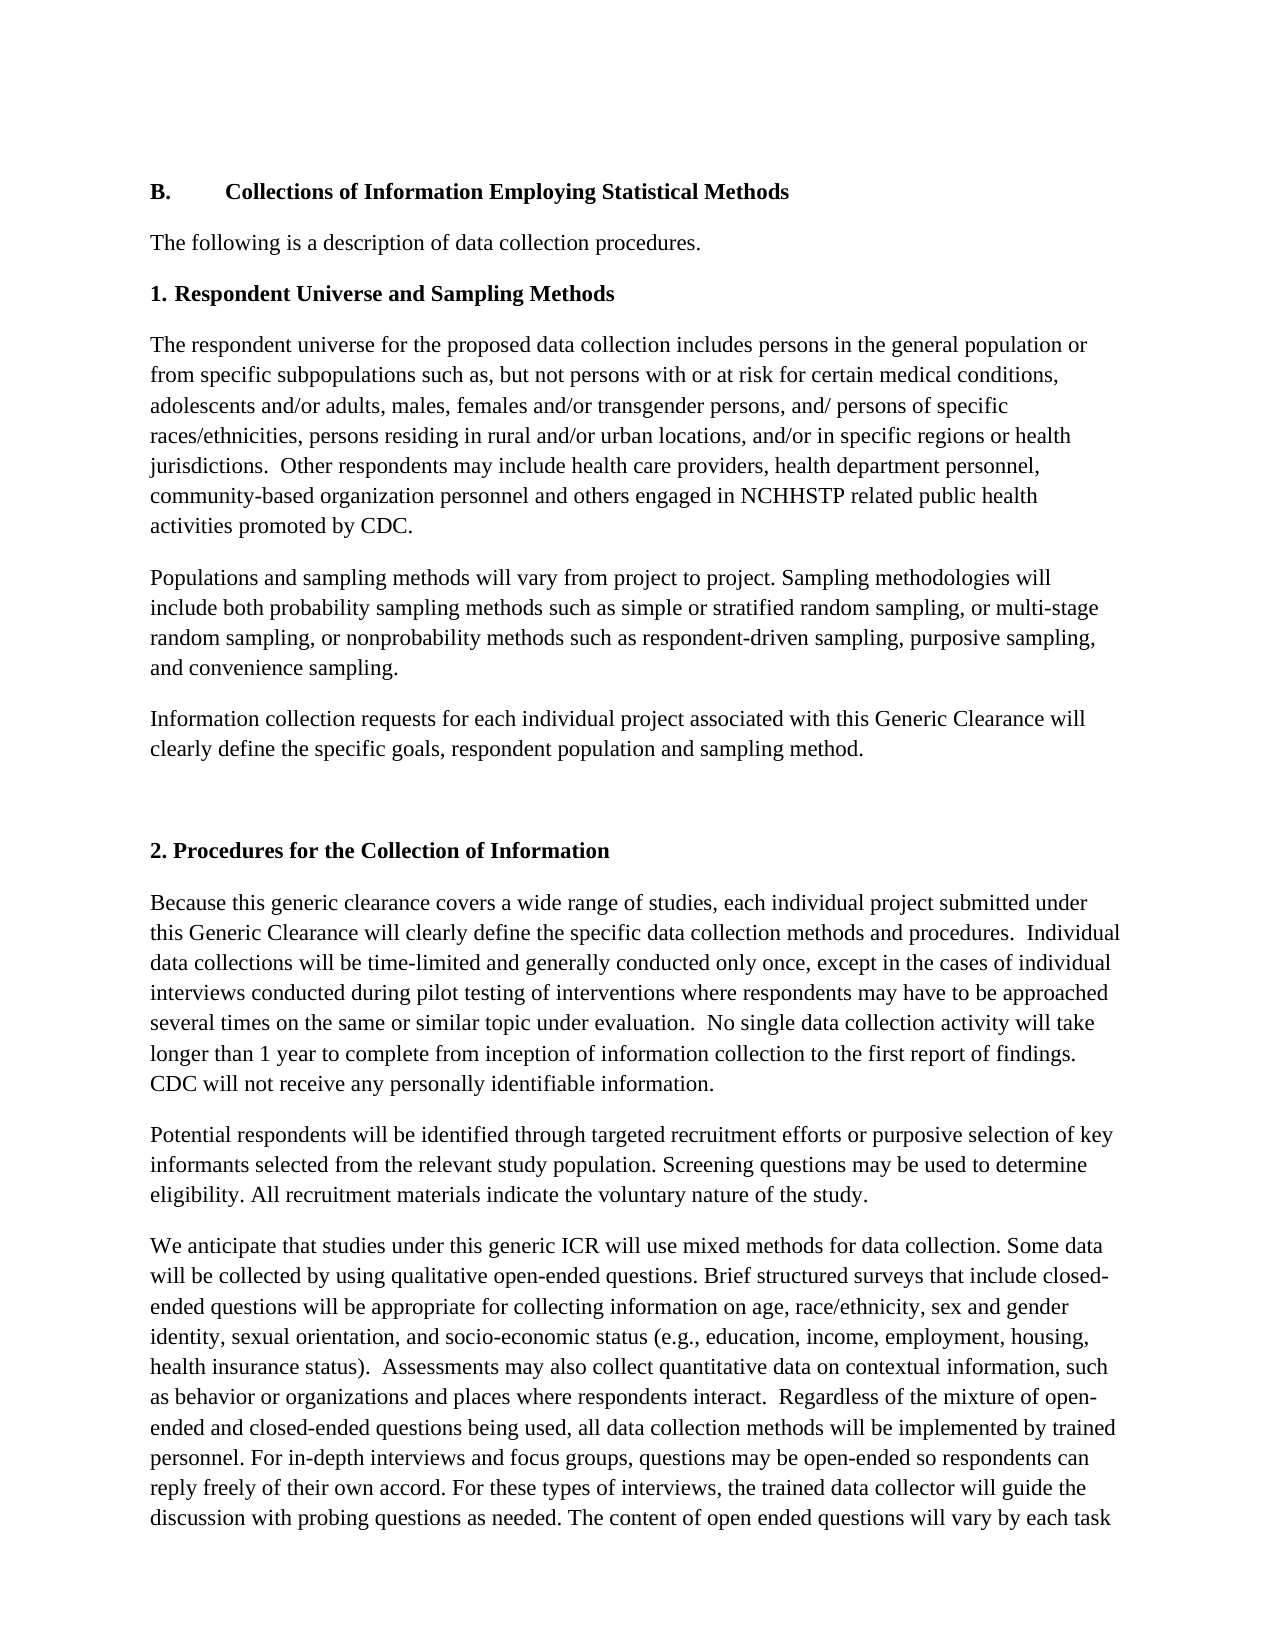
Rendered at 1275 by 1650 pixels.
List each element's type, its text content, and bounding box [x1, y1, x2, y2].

text Because this generic clearance covers a wide range of studies, each individual project submitted under this Generic Clearance will clearly define the specific data collection methods and procedures. Individual data collections will be time-limited and generally conducted only once, except in the cases of individual interviews conducted during pilot testing of interventions where respondents may have to be approached several times on the same or similar topic under evaluation. No single data collection activity will take longer than 1 year to complete from inception of information collection to the first report of findings. CDC will not receive any personally identifiable information. [150, 888, 1125, 1096]
text The following is a description of data collection procedures. [150, 229, 1125, 256]
list Respondent Universe and Sampling Methods [150, 280, 1125, 307]
text Potential respondents will be identified through targeted recruitment efforts or purposive selection of key informants selected from the relevant study population. Screening questions may be used to determine eligibility. All recruitment materials indicate the voluntary nature of the study. [150, 1121, 1125, 1208]
text Information collection requests for each individual project associated with this Generic Clearance will clearly define the specific goals, respondent population and sampling method. [150, 705, 1125, 762]
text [150, 1232, 1125, 1531]
text The respondent universe for the proposed data collection includes persons in the general population or from specific subpopulations such as, but not persons with or at risk for certain medical conditions, adolescents and/or adults, males, females and/or transgender persons, and/ persons of specific races/ethnicities, persons residing in rural and/or urban locations, and/or in specific regions or health jurisdictions. Other respondents may include health care providers, health department personnel, community-based organization personnel and others engaged in NCHHSTP related public health activities promoted by CDC. [150, 331, 1125, 539]
text Populations and sampling methods will vary from project to project. Sampling methodologies will include both probability sampling methods such as simple or stratified random sampling, or multi-stage random sampling, or nonprobability methods such as respondent-driven sampling, purposive sampling, and convenience sampling. [150, 563, 1125, 681]
text 2. Procedures for the Collection of Information [150, 837, 1125, 864]
text B. Collections of Information Employing Statistical Methods [150, 178, 1125, 204]
